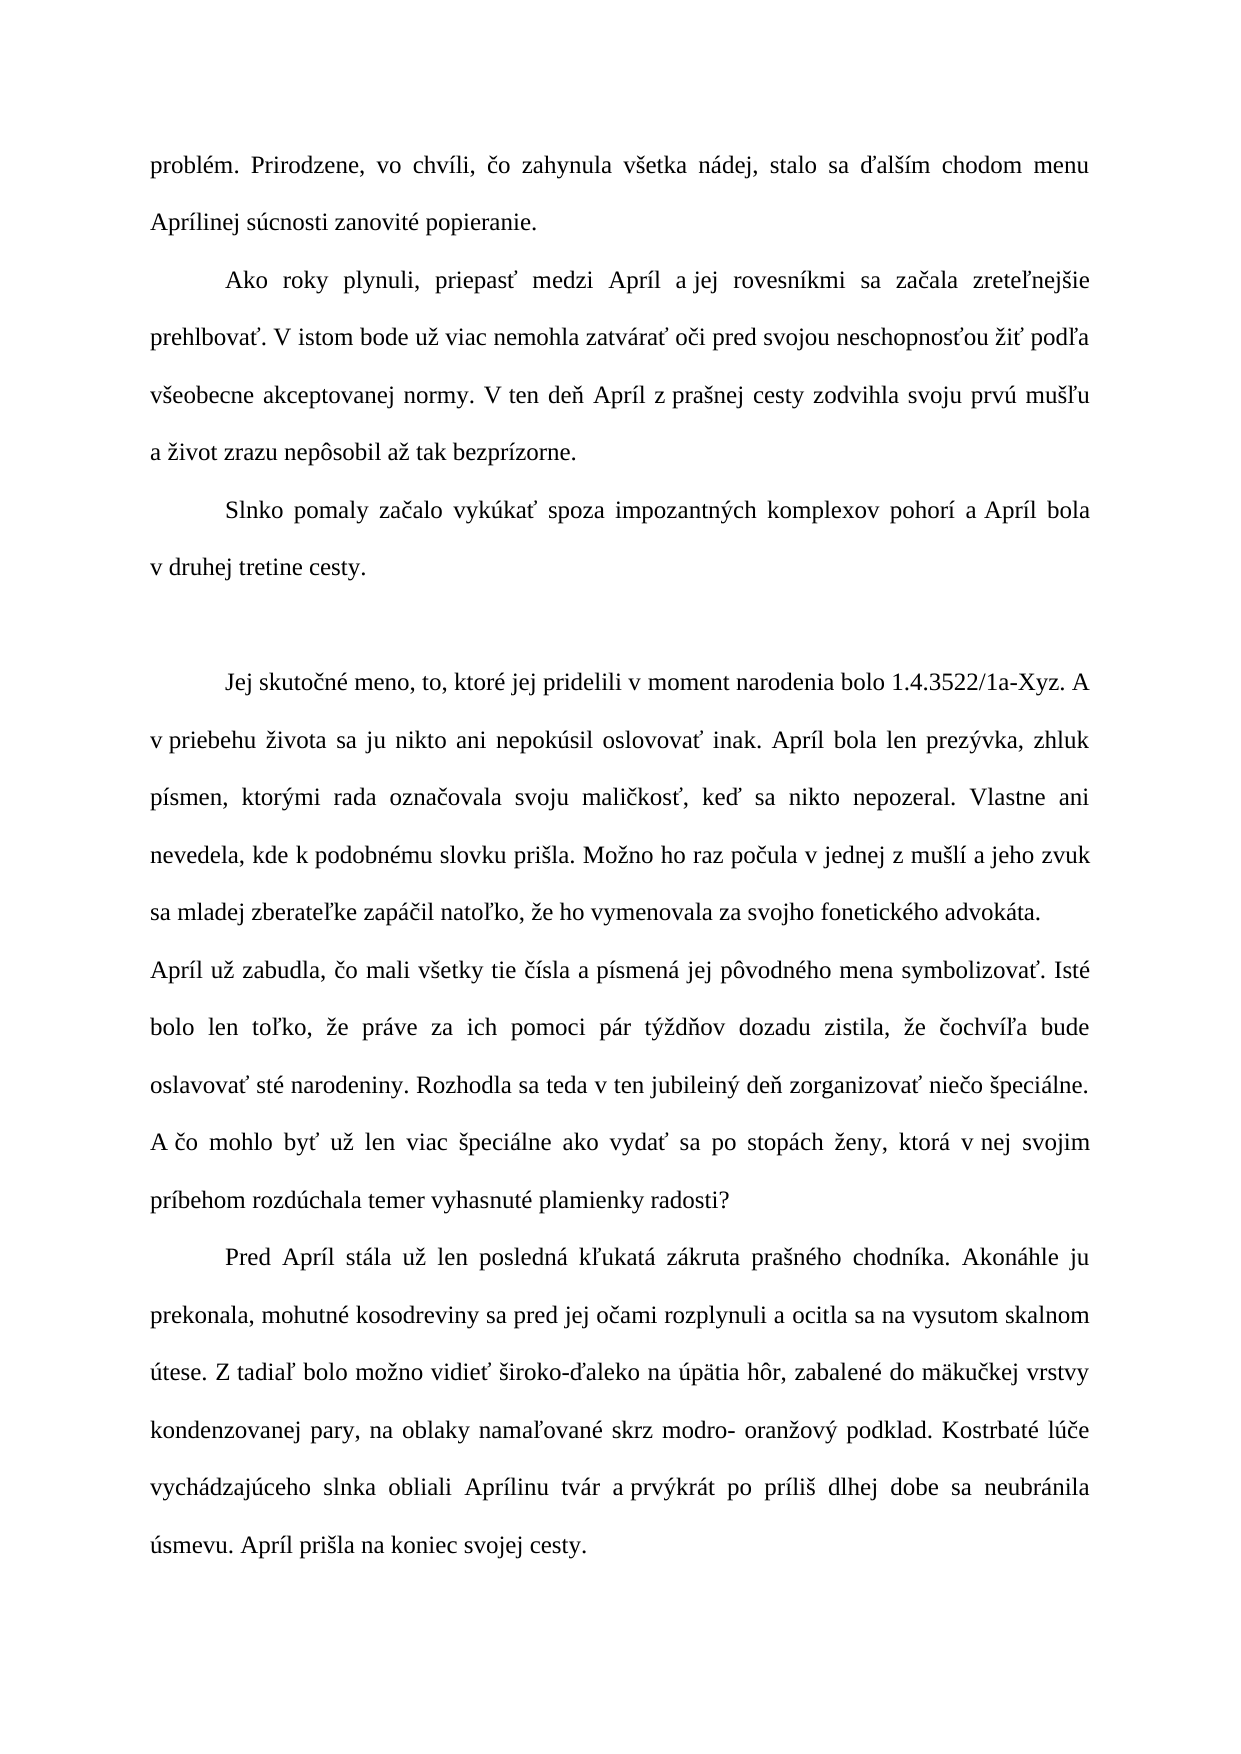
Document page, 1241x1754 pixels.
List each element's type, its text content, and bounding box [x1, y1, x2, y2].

text Ako roky plynuli, priepasť medzi Apríl a jej rovesníkmi sa začala zreteľnejšie prehlbovať. V istom bode už viac nemohla zatvárať oči pred svojou neschopnosťou žiť podľa všeobecne akceptovanej normy. V ten deň Apríl z prašnej cesty zodvihla svoju prvú mušľu a život zrazu nepôsobil až tak bezprízorne. [150, 265, 1090, 466]
text Slnko pomaly začalo vykúkať spoza impozantných komplexov pohorí a Apríl bola v druhej tretine cesty. [150, 495, 1090, 581]
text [150, 150, 1090, 236]
text Jej skutočné meno, to, ktoré jej pridelili v moment narodenia bolo 1.4.3522/1a-Xyz. A v priebehu života sa ju nikto ani nepokúsil oslovovať inak. Apríl bola len prezývka, zhluk písmen, ktorými rada označovala svoju maličkosť, keď sa nikto nepozeral. Vlastne ani nevedela, kde k podobnému slovku prišla. Možno ho raz počula v jednej z mušlí a jeho zvuk sa mladej zberateľke zapáčil natoľko, že ho vymenovala za svojho fonetického advokáta. [150, 667, 1090, 926]
text Pred Apríl stála už len posledná kľukatá zákruta prašného chodníka. Akonáhle ju prekonala, mohutné kosodreviny sa pred jej očami rozplynuli a ocitla sa na vysutom skalnom útese. Z tadiaľ bolo možno vidieť široko-ďaleko na úpätia hôr, zabalené do mäkučkej vrstvy kondenzovanej pary, na oblaky namaľované skrz modro- oranžový podklad. Kostrbaté lúče vychádzajúceho slnka obliali Aprílinu tvár a prvýkrát po príliš dlhej dobe sa neubránila úsmevu. Apríl prišla na koniec svojej cesty. [150, 1242, 1090, 1559]
text Apríl už zabudla, čo mali všetky tie čísla a písmená jej pôvodného mena symbolizovať. Isté bolo len toľko, že práve za ich pomoci pár týždňov dozadu zistila, že čochvíľa bude oslavovať sté narodeniny. Rozhodla sa teda v ten jubileiný deň zorganizovať niečo špeciálne. A čo mohlo byť už len viac špeciálne ako vydať sa po stopách ženy, ktorá v nej svojim príbehom rozdúchala temer vyhasnuté plamienky radosti? [150, 955, 1090, 1214]
